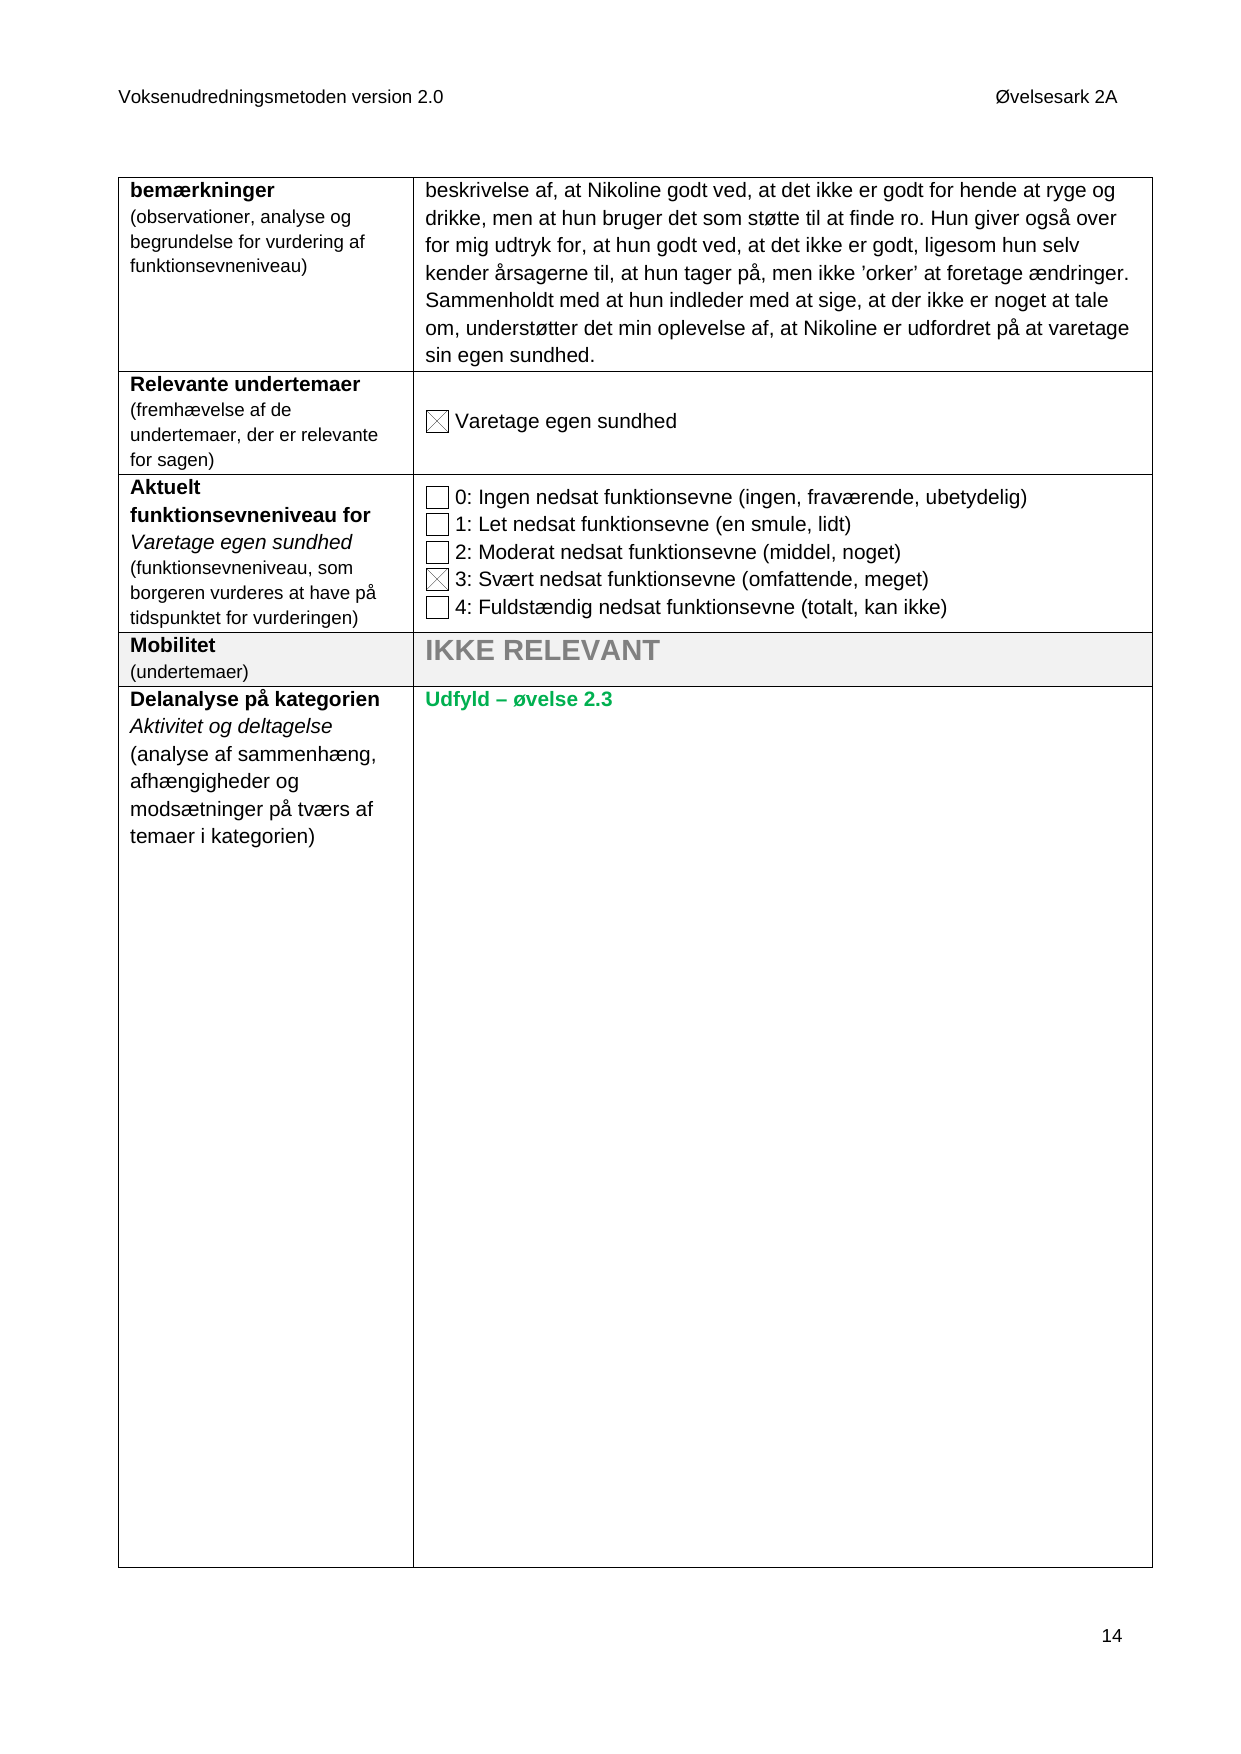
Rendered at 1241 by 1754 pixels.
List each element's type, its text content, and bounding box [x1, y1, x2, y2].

table_cell Aktuelt funktionsevneniveau for Varetage egen sundhed (funktionsevneniveau, som borgeren vurderes at have på tidspunktet for vurderingen) [119, 475, 413, 632]
table_cell 0: Ingen nedsat funktionsevne (ingen, fraværende, ubetydelig) 1: Let nedsat funktionsevne (en smule, lidt) 2: Moderat nedsat funktionsevne (middel, noget) 3: Svært nedsat funktionsevne (omfattende, meget) 4: Fuldstændig nedsat funktionsevne (totalt, kan ikke) [414, 475, 1152, 632]
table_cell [119, 178, 413, 371]
table_cell Relevante undertemaer (fremhævelse af de undertemaer, der er relevante for sagen) [119, 372, 413, 474]
table_cell Mobilitet (undertemaer) [119, 633, 413, 686]
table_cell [414, 178, 1152, 371]
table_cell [119, 687, 413, 1567]
table_cell IKKE RELEVANT [414, 633, 1152, 686]
table_cell Udfyld – øvelse 2.3 [414, 687, 1152, 1567]
table_cell Varetage egen sundhed [414, 372, 1152, 474]
